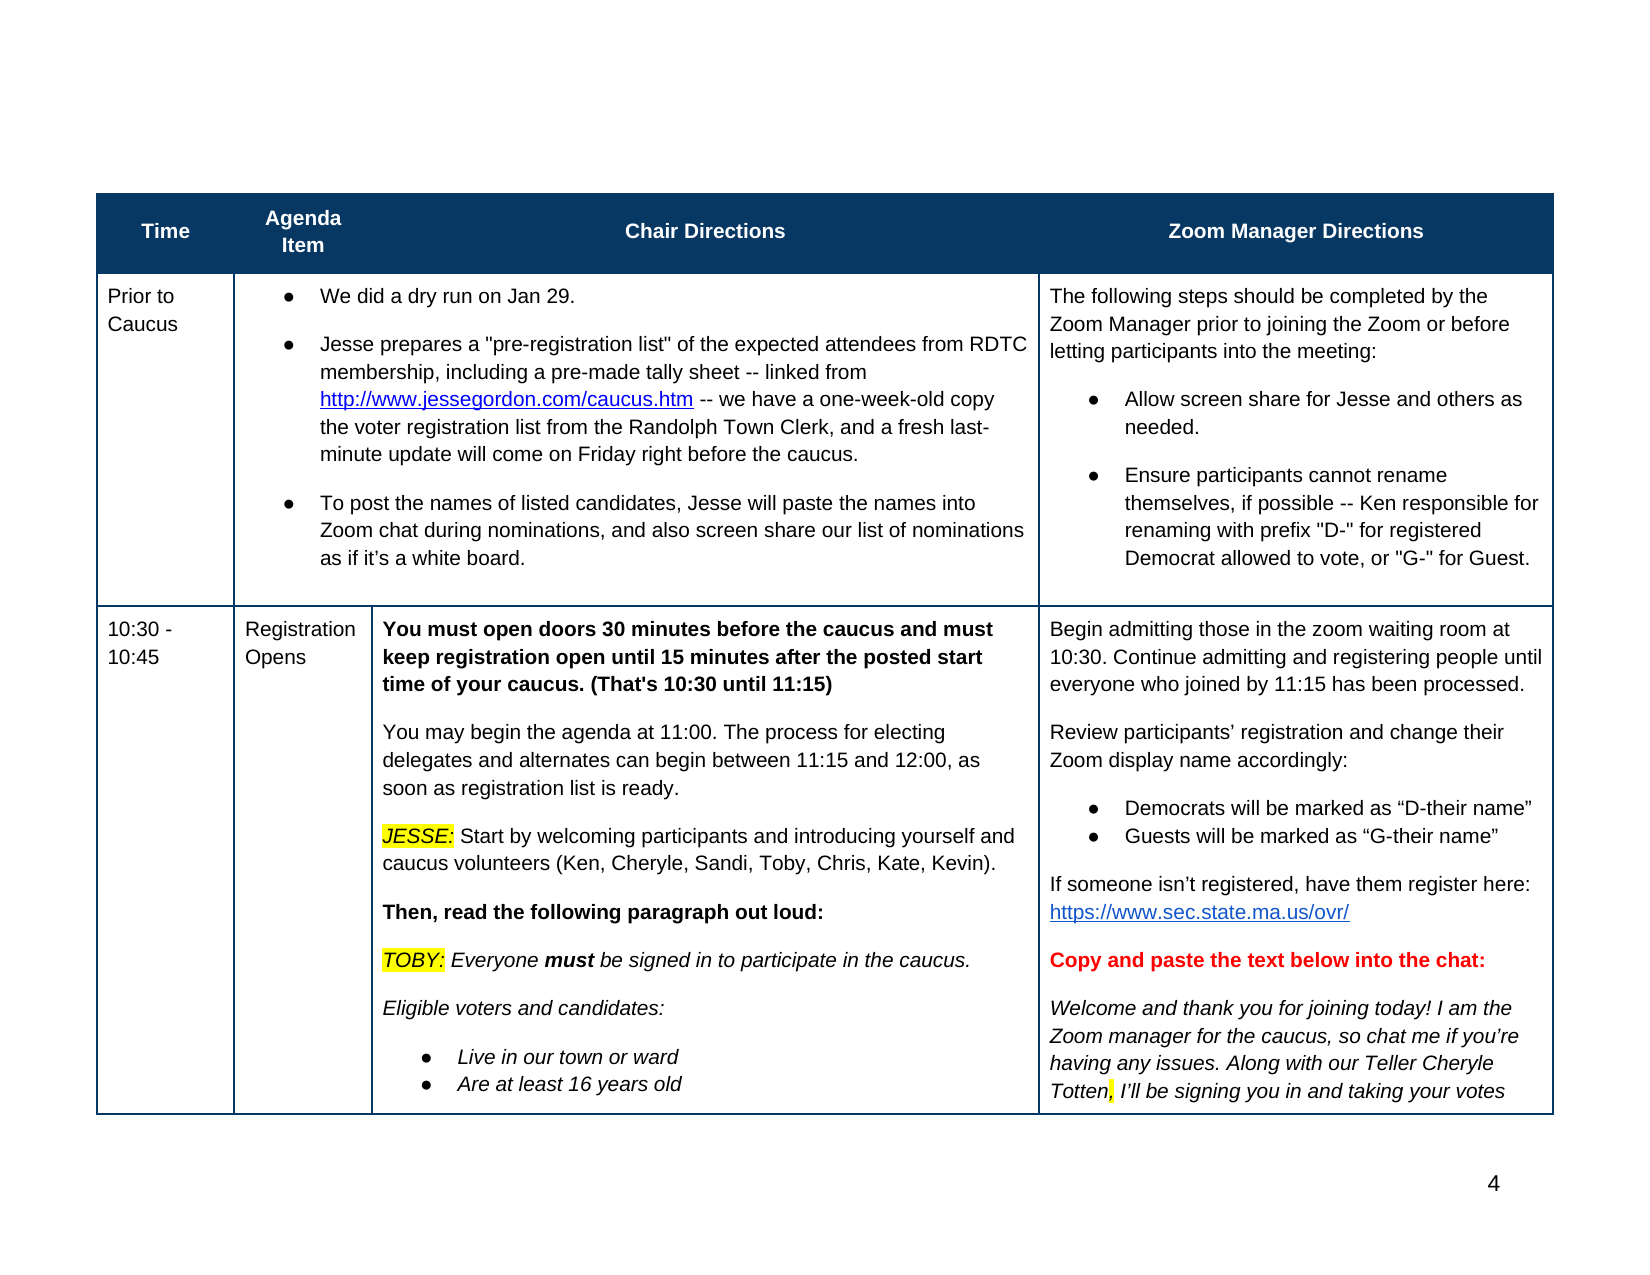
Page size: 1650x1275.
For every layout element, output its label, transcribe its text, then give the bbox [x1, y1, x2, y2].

table_cell Registration Opens [235, 607, 371, 1113]
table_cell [1040, 607, 1552, 1113]
table_header Zoom Manager Directions [1040, 195, 1552, 271]
table_header Time [98, 195, 233, 271]
table_cell 10:30 - 10:45 [98, 607, 233, 1113]
table_cell We did a dry run on Jan 29. Jesse prepares a "pre-registration list" of the expected attendees from RDTC membership, including a pre-made tally sheet -- linked from http://www.jessegordon.com/caucus.htm -- we have a one-week-old copy the voter registration list from the Randolph Town Clerk, and a fresh last-minute update will come on Friday right before the caucus. To post the names of listed candidates, Jesse will paste the names into Zoom chat during nominations, and also screen share our list of nominations as if it’s a white board. [235, 274, 1038, 604]
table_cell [373, 607, 1038, 1113]
table_header Agenda Item [235, 195, 371, 271]
table_cell Prior to Caucus [98, 274, 233, 604]
table_header Chair Directions [373, 195, 1038, 271]
table_cell The following steps should be completed by the Zoom Manager prior to joining the Zoom or before letting participants into the meeting: Allow screen share for Jesse and others as needed. Ensure participants cannot rename themselves, if possible -- Ken responsible for renaming with prefix "D-" for registered Democrat allowed to vote, or "G-" for Guest. [1040, 274, 1552, 604]
